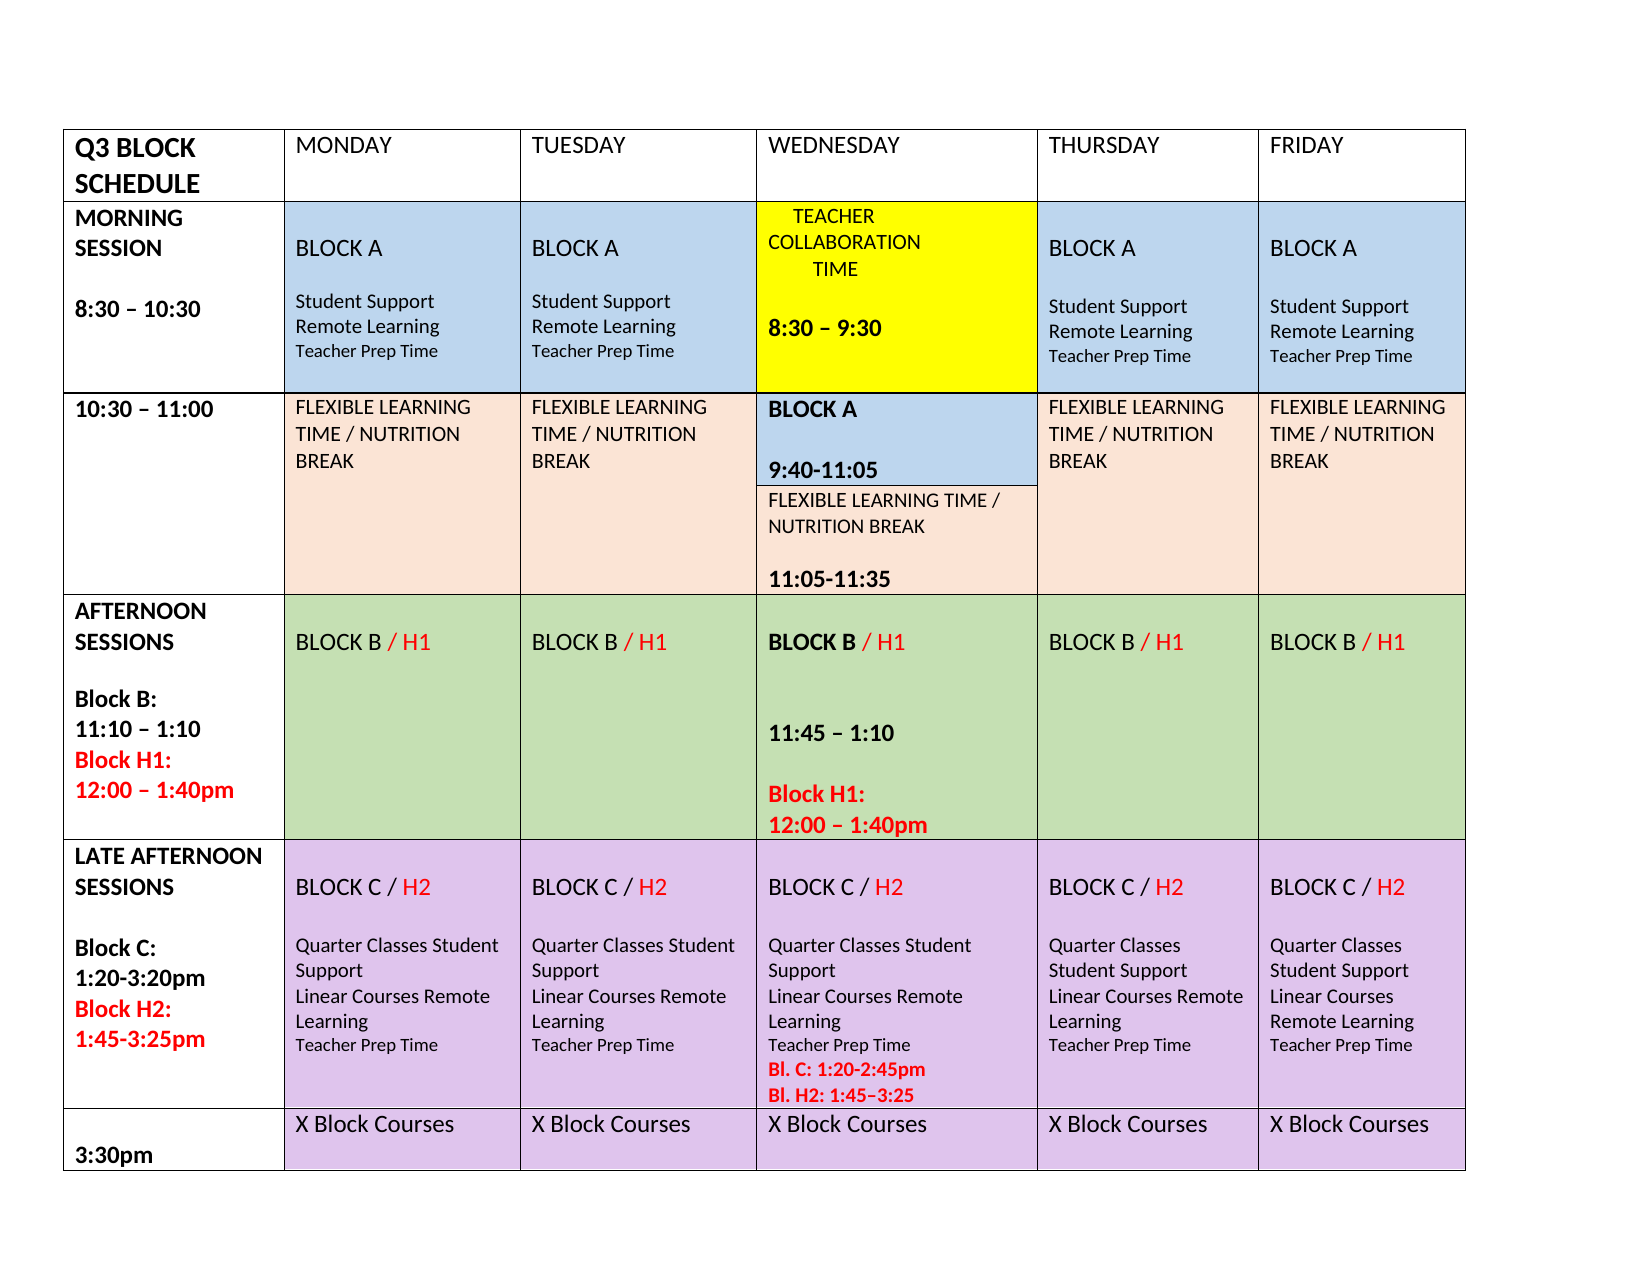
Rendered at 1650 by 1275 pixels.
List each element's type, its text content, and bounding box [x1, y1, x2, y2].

table_cell X Block Courses [1038, 1109, 1258, 1169]
table_cell BLOCK C / H2 Quarter Classes Student Support Linear Courses Remote Learning Teacher Prep Time Bl. C: 1:20-2:45pm Bl. H2: 1:45–3:25 [757, 840, 1037, 1107]
table_cell X Block Courses [1259, 1109, 1465, 1169]
table_header TUESDAY [521, 130, 756, 201]
table_cell BLOCK A 9:40-11:05 [757, 394, 1037, 485]
table_cell FLEXIBLE LEARNING TIME / NUTRITION BREAK [521, 394, 756, 594]
table_cell FLEXIBLE LEARNING TIME / NUTRITION BREAK [1259, 394, 1465, 594]
table_cell 3:30pm [64, 1109, 284, 1169]
table_cell BLOCK B / H1 [521, 595, 756, 839]
table_cell LATE AFTERNOON SESSIONS Block C: 1:20-3:20pm Block H2: 1:45-3:25pm [64, 840, 284, 1107]
table_cell BLOCK C / H2 Quarter Classes Student Support Linear Courses Remote Learning Teacher Prep Time [285, 840, 520, 1107]
table_cell BLOCK C / H2 Quarter Classes Student Support Linear Courses Remote Learning Teacher Prep Time [1038, 840, 1258, 1107]
table_cell X Block Courses [285, 1109, 520, 1169]
table_cell X Block Courses [757, 1109, 1037, 1169]
table_cell TEACHER COLLABORATION TIME 8:30 – 9:30 [757, 202, 1037, 392]
table_cell X Block Courses [521, 1109, 756, 1169]
table_cell BLOCK A Student Support Remote Learning Teacher Prep Time [521, 202, 756, 392]
table_cell BLOCK B / H1 [1259, 595, 1465, 839]
table_cell BLOCK A Student Support Remote Learning Teacher Prep Time [1259, 202, 1465, 392]
table_cell BLOCK A Student Support Remote Learning Teacher Prep Time [1038, 202, 1258, 392]
table_cell BLOCK B / H1 [285, 595, 520, 839]
table_header MONDAY [285, 130, 520, 201]
table_cell MORNING SESSION 8:30 – 10:30 [64, 202, 284, 392]
table_header FRIDAY [1259, 130, 1465, 201]
table_cell FLEXIBLE LEARNING TIME / NUTRITION BREAK [285, 394, 520, 594]
table_header WEDNESDAY [757, 130, 1037, 201]
table_cell BLOCK C / H2 Quarter Classes Student Support Linear Courses Remote Learning Teacher Prep Time [521, 840, 756, 1107]
table_cell BLOCK C / H2 Quarter Classes Student Support Linear Courses Remote Learning Teacher Prep Time [1259, 840, 1465, 1107]
table_cell BLOCK A Student Support Remote Learning Teacher Prep Time [285, 202, 520, 392]
table_header Q3 BLOCK SCHEDULE [64, 130, 284, 201]
table_cell FLEXIBLE LEARNING TIME / NUTRITION BREAK [1038, 394, 1258, 594]
table_cell BLOCK B / H1 [1038, 595, 1258, 839]
table_cell AFTERNOON SESSIONS Block B: 11:10 – 1:10 Block H1: 12:00 – 1:40pm [64, 595, 284, 839]
table_cell FLEXIBLE LEARNING TIME / NUTRITION BREAK 11:05-11:35 [757, 486, 1037, 594]
table_cell BLOCK B / H1 11:45 – 1:10 Block H1: 12:00 – 1:40pm [757, 595, 1037, 839]
table_cell 10:30 – 11:00 [64, 394, 284, 594]
table_header THURSDAY [1038, 130, 1258, 201]
